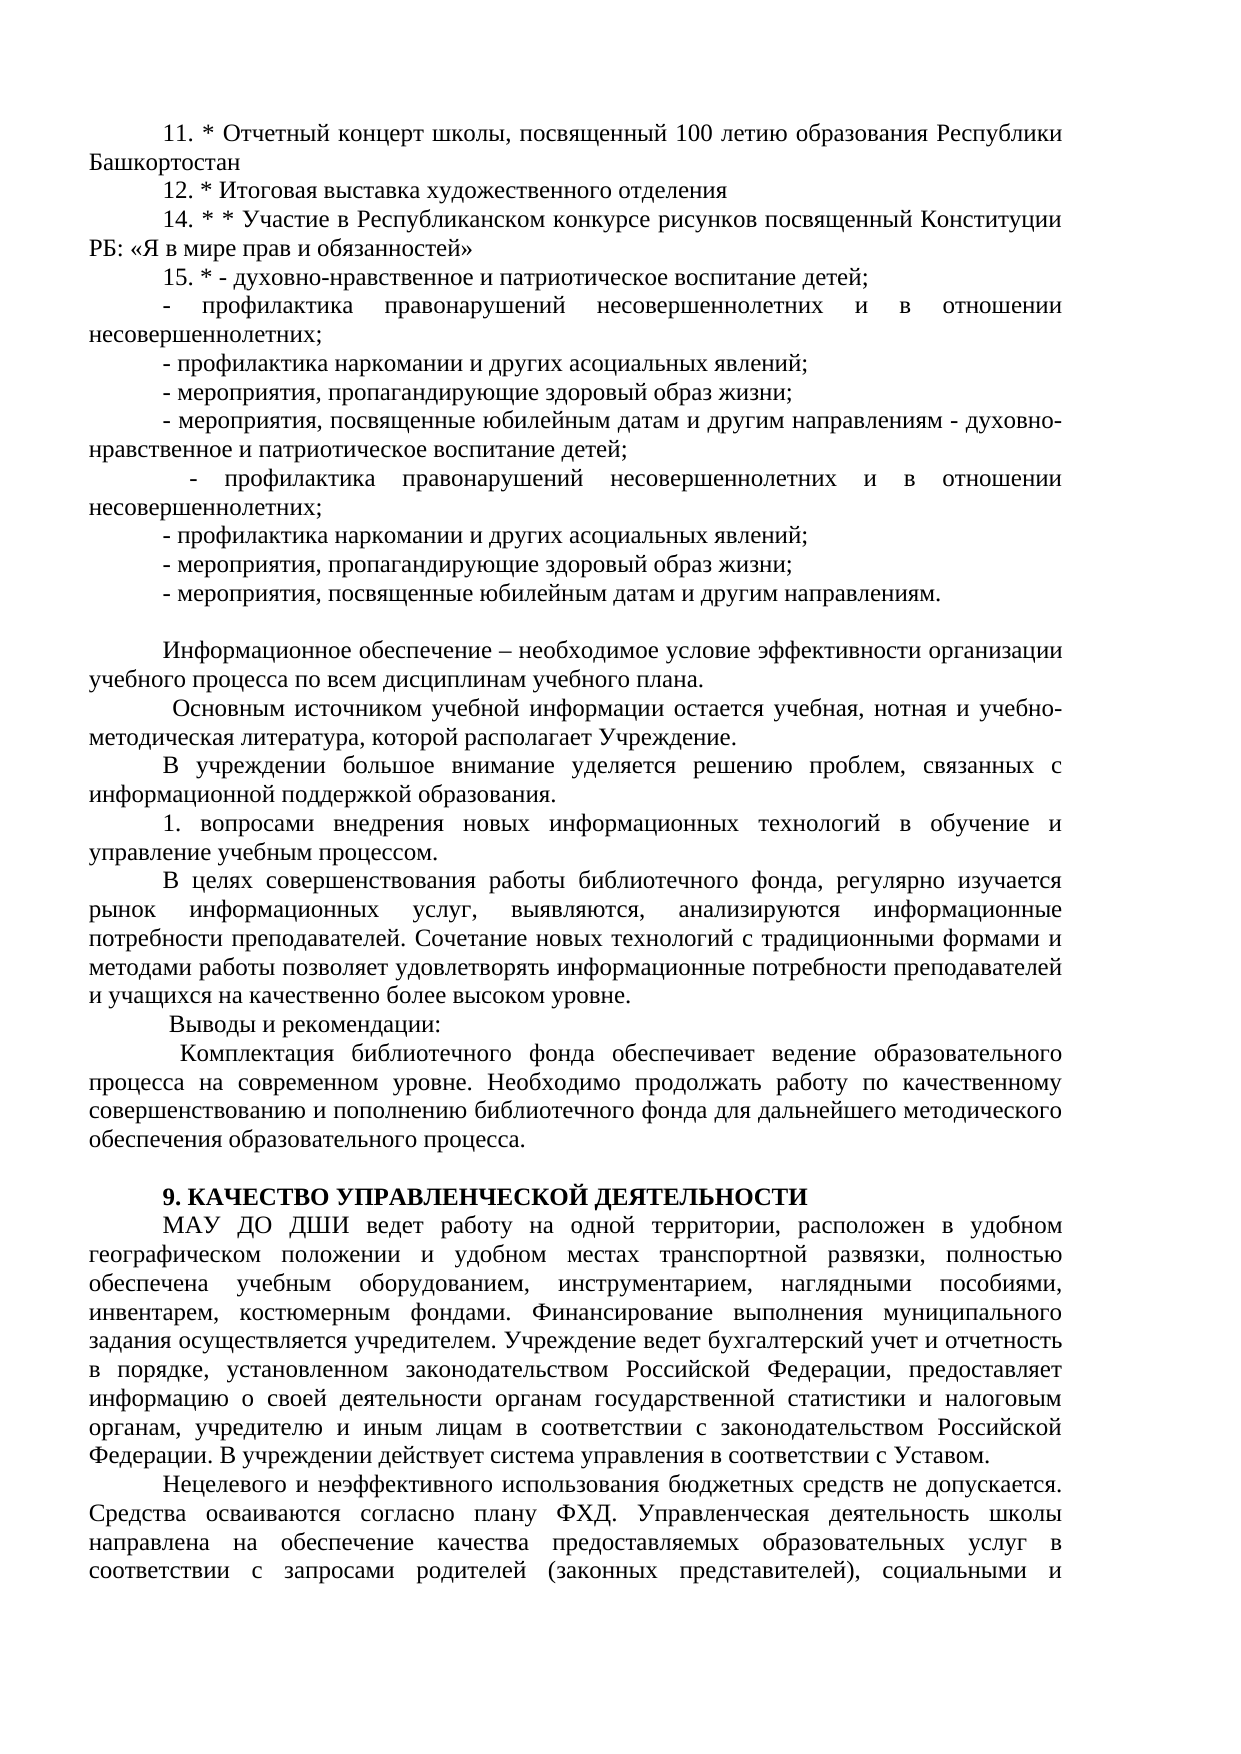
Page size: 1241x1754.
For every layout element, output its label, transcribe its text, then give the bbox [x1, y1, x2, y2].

text 11. * Отчетный концерт школы, посвященный 100 летию образования Республики Башкортостан [88, 118, 1063, 176]
text Основным источником учебной информации остается учебная, нотная и учебно-методическая литература, которой располагает Учреждение. [88, 693, 1063, 751]
text 12. * Итоговая выставка художественного отделения [88, 176, 1063, 204]
text - мероприятия, посвященные юбилейным датам и другим направлениям. [88, 578, 1063, 607]
text 15. * - духовно-нравственное и патриотическое воспитание детей; [88, 262, 1063, 291]
text В учреждении большое внимание уделяется решению проблем, связанных с информационной поддержкой образования. [88, 751, 1063, 808]
text 14. * * Участие в Республиканском конкурсе рисунков посвященный Конституции РБ: «Я в мире прав и обязанностей» [88, 204, 1063, 262]
text 1. вопросами внедрения новых информационных технологий в обучение и управление учебным процессом. [88, 808, 1063, 866]
text Комплектация библиотечного фонда обеспечивает ведение образовательного процесса на современном уровне. Необходимо продолжать работу по качественному совершенствованию и пополнению библиотечного фонда для дальнейшего методического обеспечения образовательного процесса. [88, 1038, 1063, 1153]
text - профилактика наркомании и других асоциальных явлений; [88, 521, 1063, 549]
text - мероприятия, пропагандирующие здоровый образ жизни; [88, 549, 1063, 578]
text Выводы и рекомендации: [88, 1009, 1063, 1038]
text Информационное обеспечение – необходимое условие эффективности организации учебного процесса по всем дисциплинам учебного плана. [88, 636, 1063, 693]
text МАУ ДО ДШИ ведет работу на одной территории, расположен в удобном географическом положении и удобном местах транспортной развязки, полностью обеспечена учебным оборудованием, инструментарием, наглядными пособиями, инвентарем, костюмерным фондами. Финансирование выполнения муниципального задания осуществляется учредителем. Учреждение ведет бухгалтерский учет и отчетность в порядке, установленном законодательством Российской Федерации, предоставляет информацию о своей деятельности органам государственной статистики и налоговым органам, учредителю и иным лицам в соответствии с законодательством Российской Федерации. В учреждении действует система управления в соответствии с Уставом. [88, 1211, 1063, 1469]
text - мероприятия, пропагандирующие здоровый образ жизни; [88, 377, 1063, 406]
text 9. КАЧЕСТВО УПРАВЛЕНЧЕСКОЙ ДЕЯТЕЛЬНОСТИ [88, 1182, 1063, 1211]
text В целях совершенствования работы библиотечного фонда, регулярно изучается рынок информационных услуг, выявляются, анализируются информационные потребности преподавателей. Сочетание новых технологий с традиционными формами и методами работы позволяет удовлетворять информационные потребности преподавателей и учащихся на качественно более высоком уровне. [88, 866, 1063, 1009]
text - профилактика правонарушений несовершеннолетних и в отношении несовершеннолетних; [88, 291, 1063, 348]
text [88, 1469, 1063, 1584]
text - профилактика наркомании и других асоциальных явлений; [88, 348, 1063, 377]
text - профилактика правонарушений несовершеннолетних и в отношении несовершеннолетних; [88, 463, 1063, 521]
text - мероприятия, посвященные юбилейным датам и другим направлениям - духовно-нравственное и патриотическое воспитание детей; [88, 406, 1063, 463]
